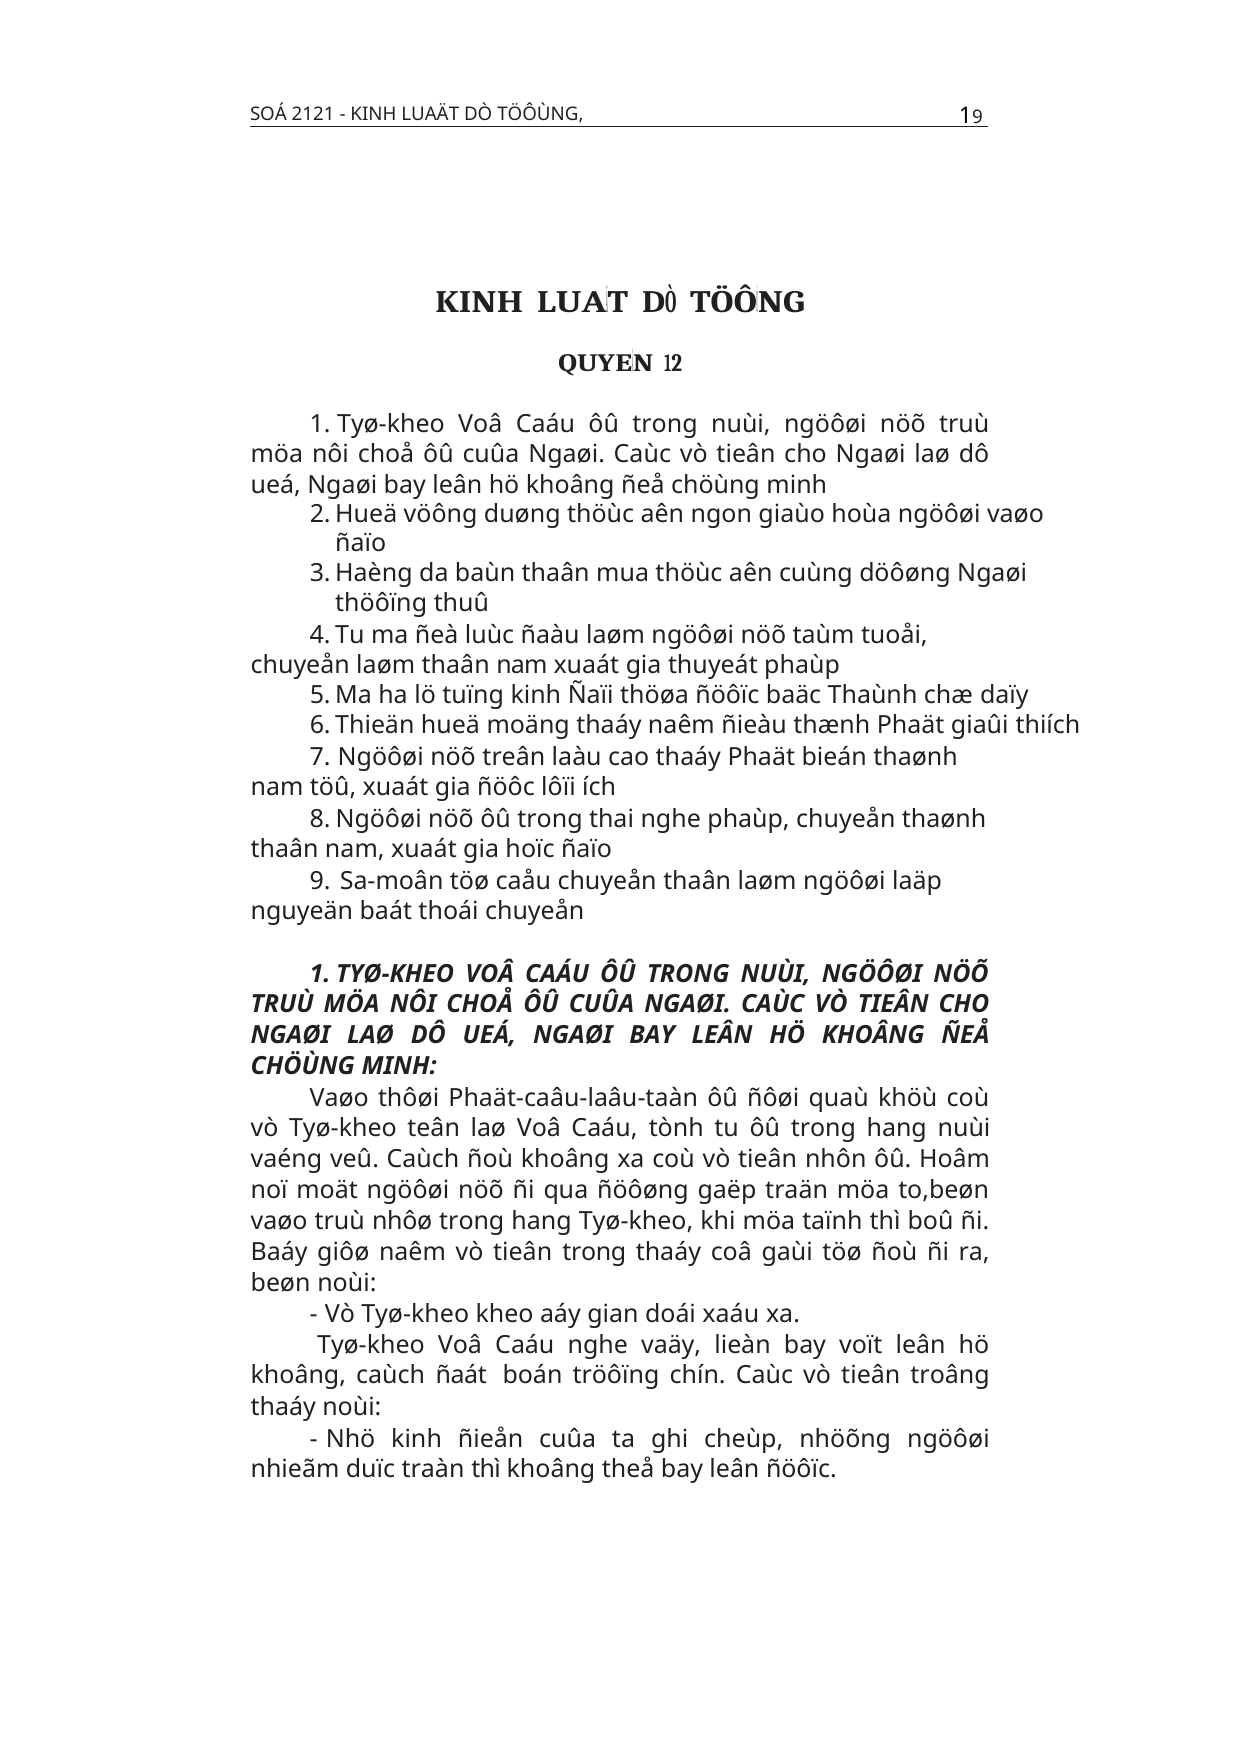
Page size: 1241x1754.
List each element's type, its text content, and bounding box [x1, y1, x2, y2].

text Tyø-kheo Voâ Caáu nghe vaäy, lieàn bay voït leân hö khoâng, caùch ñaát boán tröôïng chín. Caùc vò tieân troâng thaáy noùi: [250, 1329, 990, 1422]
list Tyø-kheo Voâ Caáu ôû trong nuùi, ngöôøi nöõ truù möa nôi choå ôû cuûa Ngaøi. Caùc vò tieân cho Ngaøi laø dô ueá, Ngaøi bay leân hö khoâng ñeå chöùng minh [250, 407, 990, 500]
list Ma ha lö tuïng kinh Ñaïi thöøa ñöôïc baäc Thaùnh chæ daïy [309, 681, 1092, 709]
list Nhö kinh ñieån cuûa ta ghi cheùp, nhöõng ngöôøi nhieãm duïc traàn thì khoâng theå bay leân ñöôïc. [250, 1422, 990, 1484]
text QUYEÅN 12 [430, 349, 810, 378]
list Ngöôøi nöõ treân laàu cao thaáy Phaät bieán thaønh nam töû, xuaát gia ñöôc lôïi ích [250, 741, 990, 803]
list Haèng da baùn thaân mua thöùc aên cuùng döôøng Ngaøi thöôïng thuû [309, 557, 1092, 618]
list Tu ma ñeà luùc ñaàu laøm ngöôøi nöõ taùm tuoåi, chuyeån laøm thaân nam xuaát gia thuyeát phaùp [250, 619, 990, 681]
subtitle TYØ-KHEO VOÂ CAÁU ÔÛ TRONG NUÙI, NGÖÔØI NÖÕ TRUÙ MÖA NÔI CHOÅ ÔÛ CUÛA NGAØI. CAÙC VÒ TIEÂN CHO NGAØI LAØ DÔ UEÁ, NGAØI BAY LEÂN HÖ KHOÂNG ÑEÅ CHÖÙNG MINH: [250, 957, 990, 1081]
list Hueä vöông duøng thöùc aên ngon giaùo hoùa ngöôøi vaøo ñaïo [309, 500, 1092, 557]
list Vò Tyø-kheo kheo aáy gian doái xaáu xa. [309, 1299, 1092, 1328]
text Vaøo thôøi Phaät-caâu-laâu-taàn ôû ñôøi quaù khöù coù vò Tyø-kheo teân laø Voâ Caáu, tònh tu ôû trong hang nuùi vaéng veû. Caùch ñoù khoâng xa coù vò tieân nhôn ôû. Hoâm noï moät ngöôøi nöõ ñi qua ñöôøng gaëp traän möa to,beøn vaøo truù nhôø trong hang Tyø-kheo, khi möa taïnh thì boû ñi. Baáy giôø naêm vò tieân trong thaáy coâ gaùi töø ñoù ñi ra, beøn noùi: [250, 1082, 990, 1299]
list Ngöôøi nöõ ôû trong thai nghe phaùp, chuyeån thaønh thaân nam, xuaát gia hoïc ñaïo [250, 803, 990, 865]
title KINH LUAÄT DÒ TÖÔÙNG [430, 284, 809, 320]
list Thieän hueä moäng thaáy naêm ñieàu thænh Phaät giaûi thiích [309, 709, 1092, 739]
list Sa-moân töø caåu chuyeån thaân laøm ngöôøi laäp nguyeän baát thoái chuyeån [250, 865, 990, 927]
